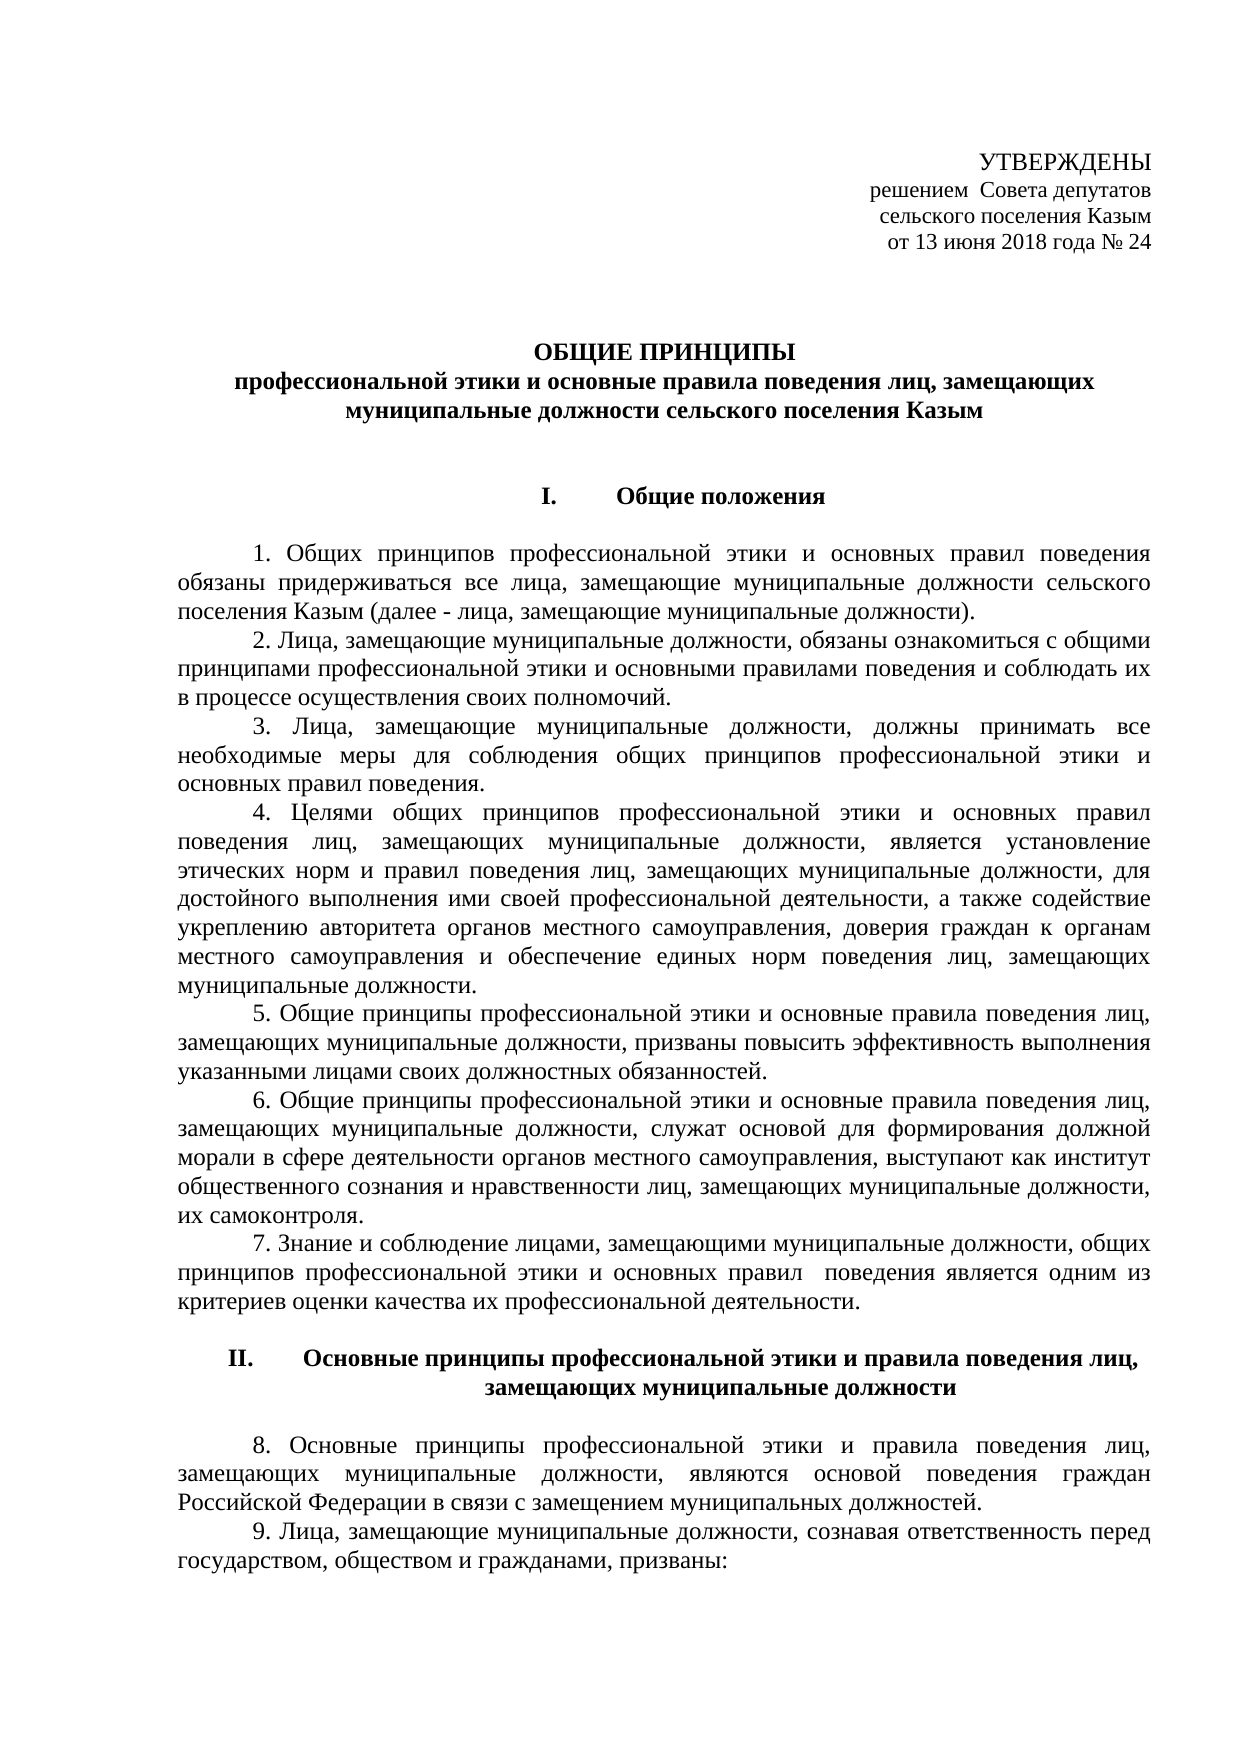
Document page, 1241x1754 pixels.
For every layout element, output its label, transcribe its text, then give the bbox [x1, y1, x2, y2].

text 8. Основные принципы профессиональной этики и правила поведения лиц, замещающих муниципальные должности, являются основой поведения граждан Российской Федерации в связи с замещением муниципальных должностей. [177, 1430, 1152, 1516]
text 2. Лица, замещающие муниципальные должности, обязаны ознакомиться с общими принципами профессиональной этики и основными правилами поведения и соблюдать их в процессе осуществления своих полномочий. [177, 625, 1152, 711]
list Основные принципы профессиональной этики и правила поведения лиц, замещающих муниципальные должности [215, 1343, 1152, 1401]
text 4. Целями общих принципов профессиональной этики и основных правил поведения лиц, замещающих муниципальные должности, является установление этических норм и правил поведения лиц, замещающих муниципальные должности, для достойного выполнения ими своей профессиональной деятельности, а также содействие укреплению авторитета органов местного самоуправления, доверия граждан к органам местного самоуправления и обеспечение единых норм поведения лиц, замещающих муниципальные должности. [177, 797, 1152, 998]
text 7. Знание и соблюдение лицами, замещающими муниципальные должности, общих принципов профессиональной этики и основных правил поведения является одним из критериев оценки качества их профессиональной деятельности. [177, 1228, 1152, 1315]
text ОБЩИЕ ПРИНЦИПЫ [177, 337, 1152, 366]
text 3. Лица, замещающие муниципальные должности, должны принимать все необходимые меры для соблюдения общих принципов профессиональной этики и основных правил поведения. [177, 711, 1152, 797]
text УТВЕРЖДЕНЫ [619, 147, 1152, 176]
text 1. Общих принципов профессиональной этики и основных правил поведения обязаны придерживаться все лица, замещающие муниципальные должности сельского поселения Казым (далее - лица, замещающие муниципальные должности). [177, 538, 1152, 625]
text 9. Лица, замещающие муниципальные должности, сознавая ответственность перед государством, обществом и гражданами, призваны: [177, 1516, 1152, 1573]
text 6. Общие принципы профессиональной этики и основные правила поведения лиц, замещающих муниципальные должности, служат основой для формирования должной морали в сфере деятельности органов местного самоуправления, выступают как институт общественного сознания и нравственности лиц, замещающих муниципальные должности, их самоконтроля. [177, 1085, 1152, 1228]
list Общие положения [215, 481, 1152, 510]
text от 13 июня 2018 года № 24 [619, 228, 1152, 255]
text 5. Общие принципы профессиональной этики и основные правила поведения лиц, замещающих муниципальные должности, призваны повысить эффективность выполнения указанными лицами своих должностных обязанностей. [177, 998, 1152, 1085]
text сельского поселения Казым [619, 202, 1152, 228]
text решением Совета депутатов [619, 176, 1152, 202]
text профессиональной этики и основные правила поведения лиц, замещающих муниципальные должности сельского поселения Казым [177, 366, 1152, 423]
